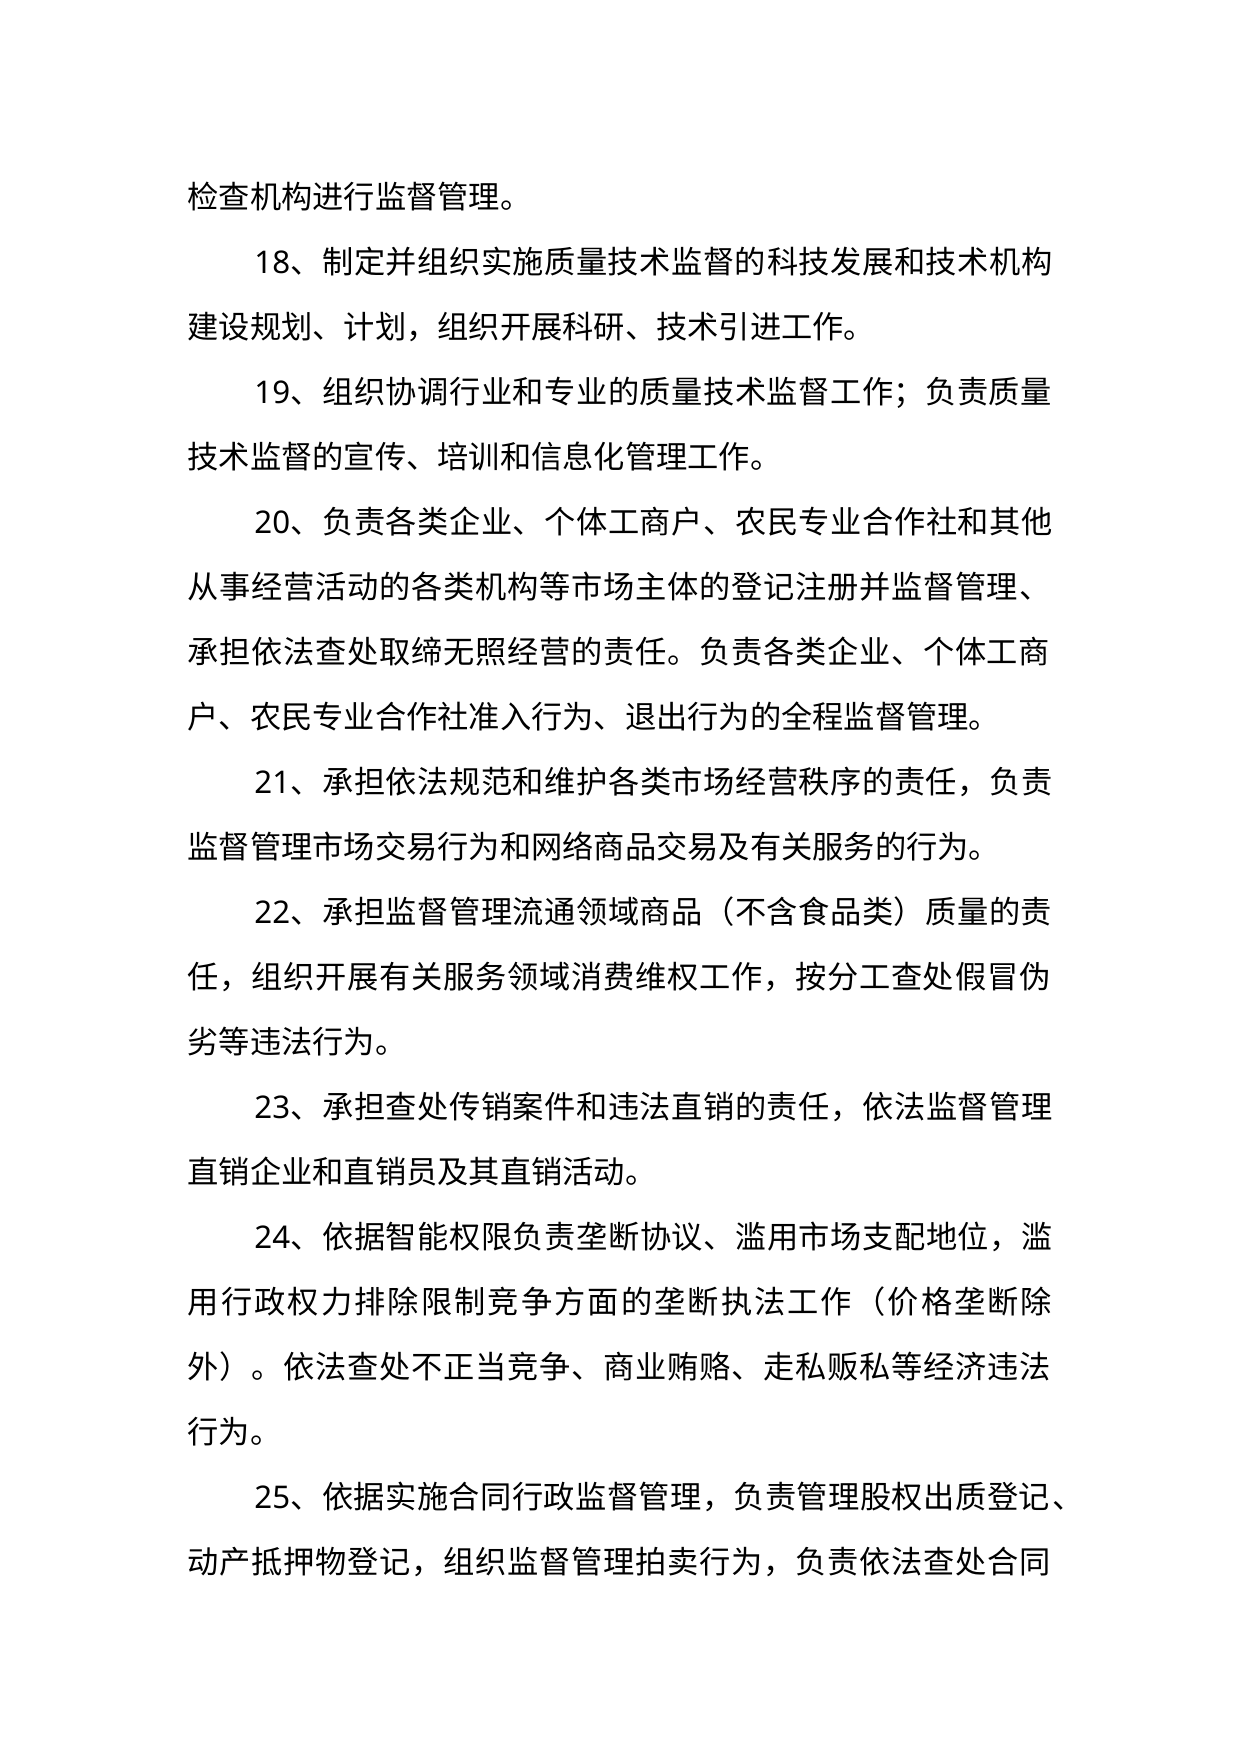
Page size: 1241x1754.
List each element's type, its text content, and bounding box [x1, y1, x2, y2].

text 23、承担查处传销案件和违法直销的责任，依法监督管理直销企业和直销员及其直销活动。 [187, 1072, 1053, 1202]
text 22、承担监督管理流通领域商品（不含食品类）质量的责任，组织开展有关服务领域消费维权工作，按分工查处假冒伪劣等违法行为。 [187, 877, 1053, 1072]
text 18、制定并组织实施质量技术监督的科技发展和技术机构建设规划、计划，组织开展科研、技术引进工作。 [187, 227, 1053, 357]
text 20、负责各类企业、个体工商户、农民专业合作社和其他从事经营活动的各类机构等市场主体的登记注册并监督管理、承担依法查处取缔无照经营的责任。负责各类企业、个体工商户、农民专业合作社准入行为、退出行为的全程监督管理。 [187, 487, 1053, 747]
text 19、组织协调行业和专业的质量技术监督工作；负责质量技术监督的宣传、培训和信息化管理工作。 [187, 357, 1053, 487]
text 21、承担依法规范和维护各类市场经营秩序的责任，负责监督管理市场交易行为和网络商品交易及有关服务的行为。 [187, 747, 1053, 877]
text 24、依据智能权限负责垄断协议、滥用市场支配地位，滥用行政权力排除限制竞争方面的垄断执法工作（价格垄断除外）。依法查处不正当竞争、商业贿赂、走私贩私等经济违法行为。 [187, 1202, 1053, 1462]
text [187, 162, 1053, 227]
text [187, 1462, 1053, 1592]
